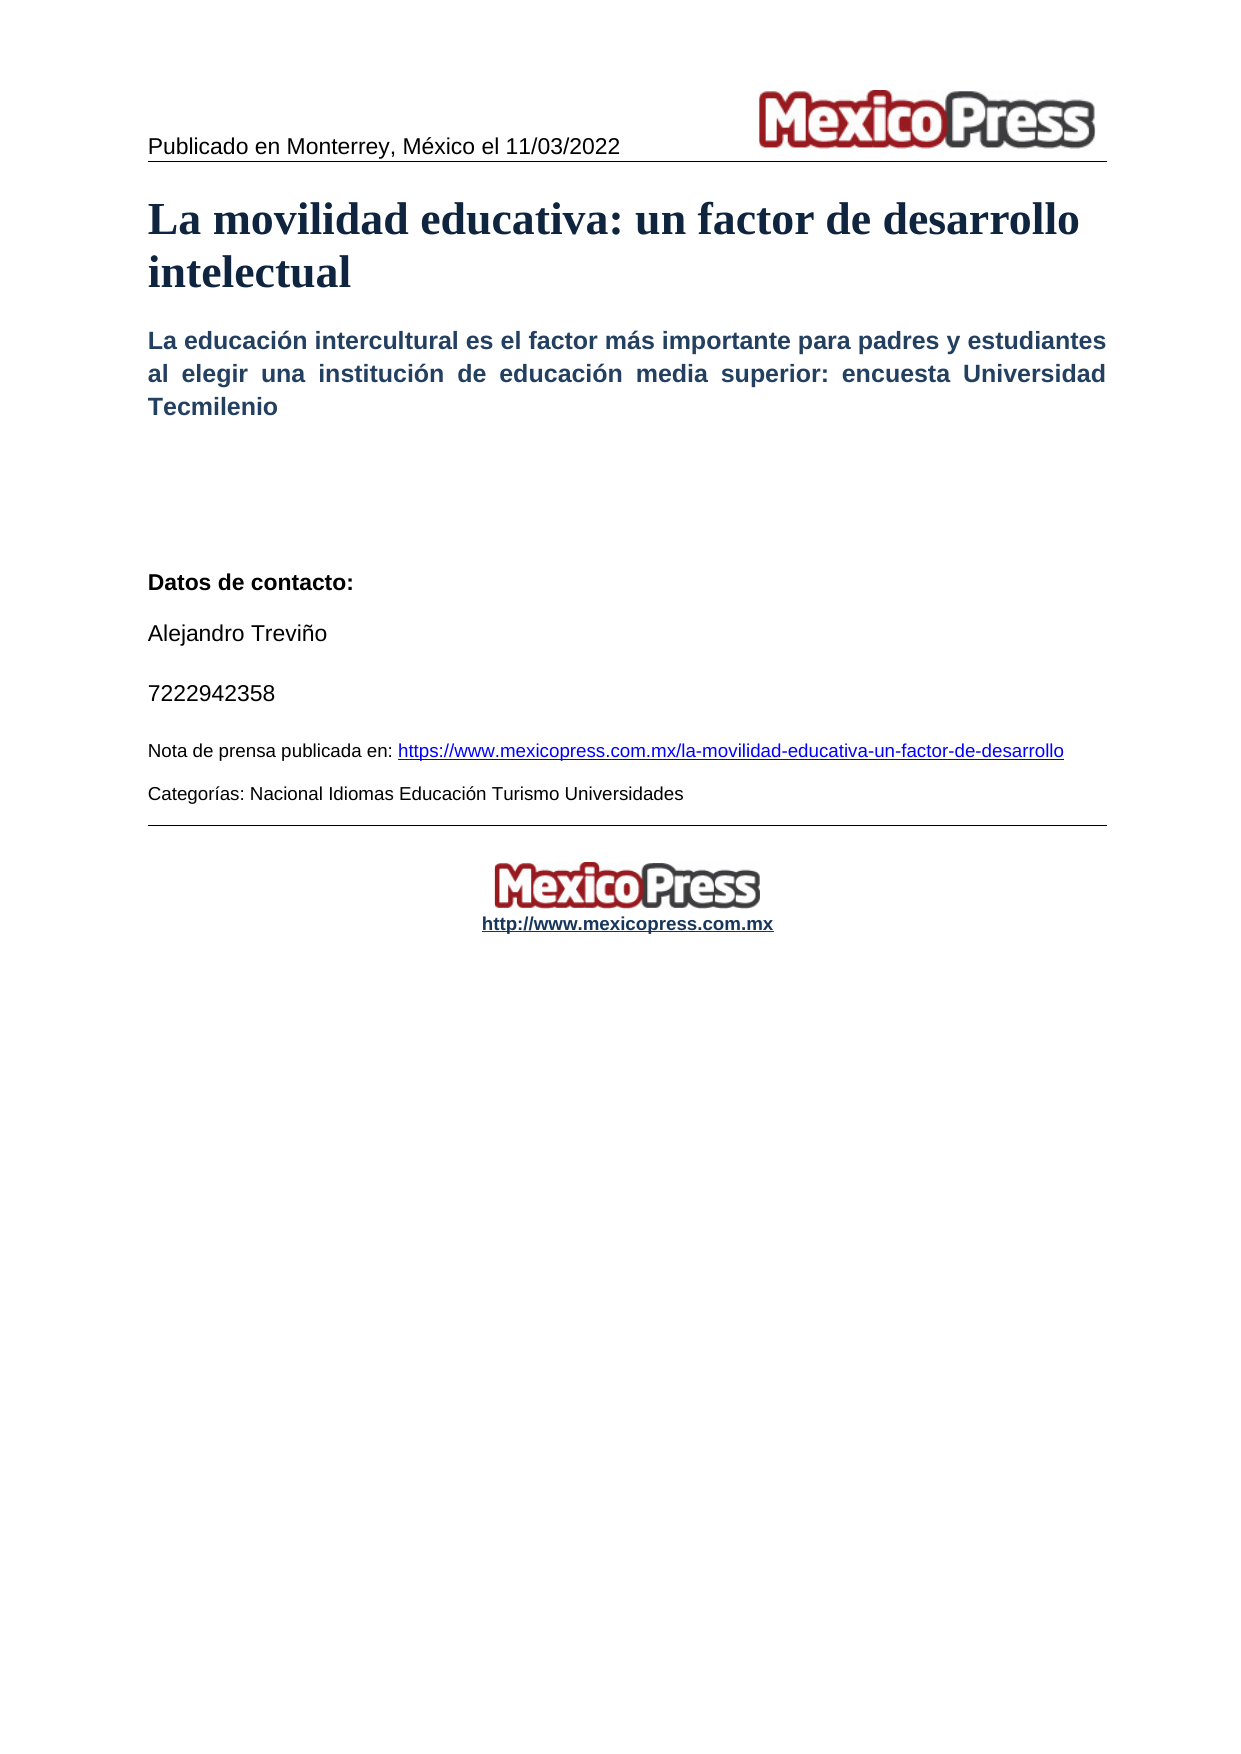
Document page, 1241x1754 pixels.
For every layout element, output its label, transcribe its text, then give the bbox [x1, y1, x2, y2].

picture [494, 862, 760, 909]
text Publicado en Monterrey, México el 11/03/2022 [148, 133, 1107, 161]
subtitle La movilidad educativa: un factor de desarrollo intelectual [148, 192, 1107, 297]
text Nota de prensa publicada en: https://www.mexicopress.com.mx/la-movilidad-educativa-un-factor-de-desarrollo [148, 740, 1107, 762]
picture [759, 90, 1096, 133]
text Datos de contacto: [148, 568, 1107, 595]
text 7222942358 [148, 680, 1063, 706]
subtitle La educación intercultural es el factor más importante para padres y estudiantes al elegir una institución de educación media superior: encuesta Universidad Tecmilenio [148, 326, 1107, 421]
text http://www.mexicopress.com.mx [148, 912, 1107, 934]
text Categorías: Nacional Idiomas Educación Turismo Universidades [148, 783, 1107, 804]
text Alejandro Treviño [148, 619, 1063, 646]
